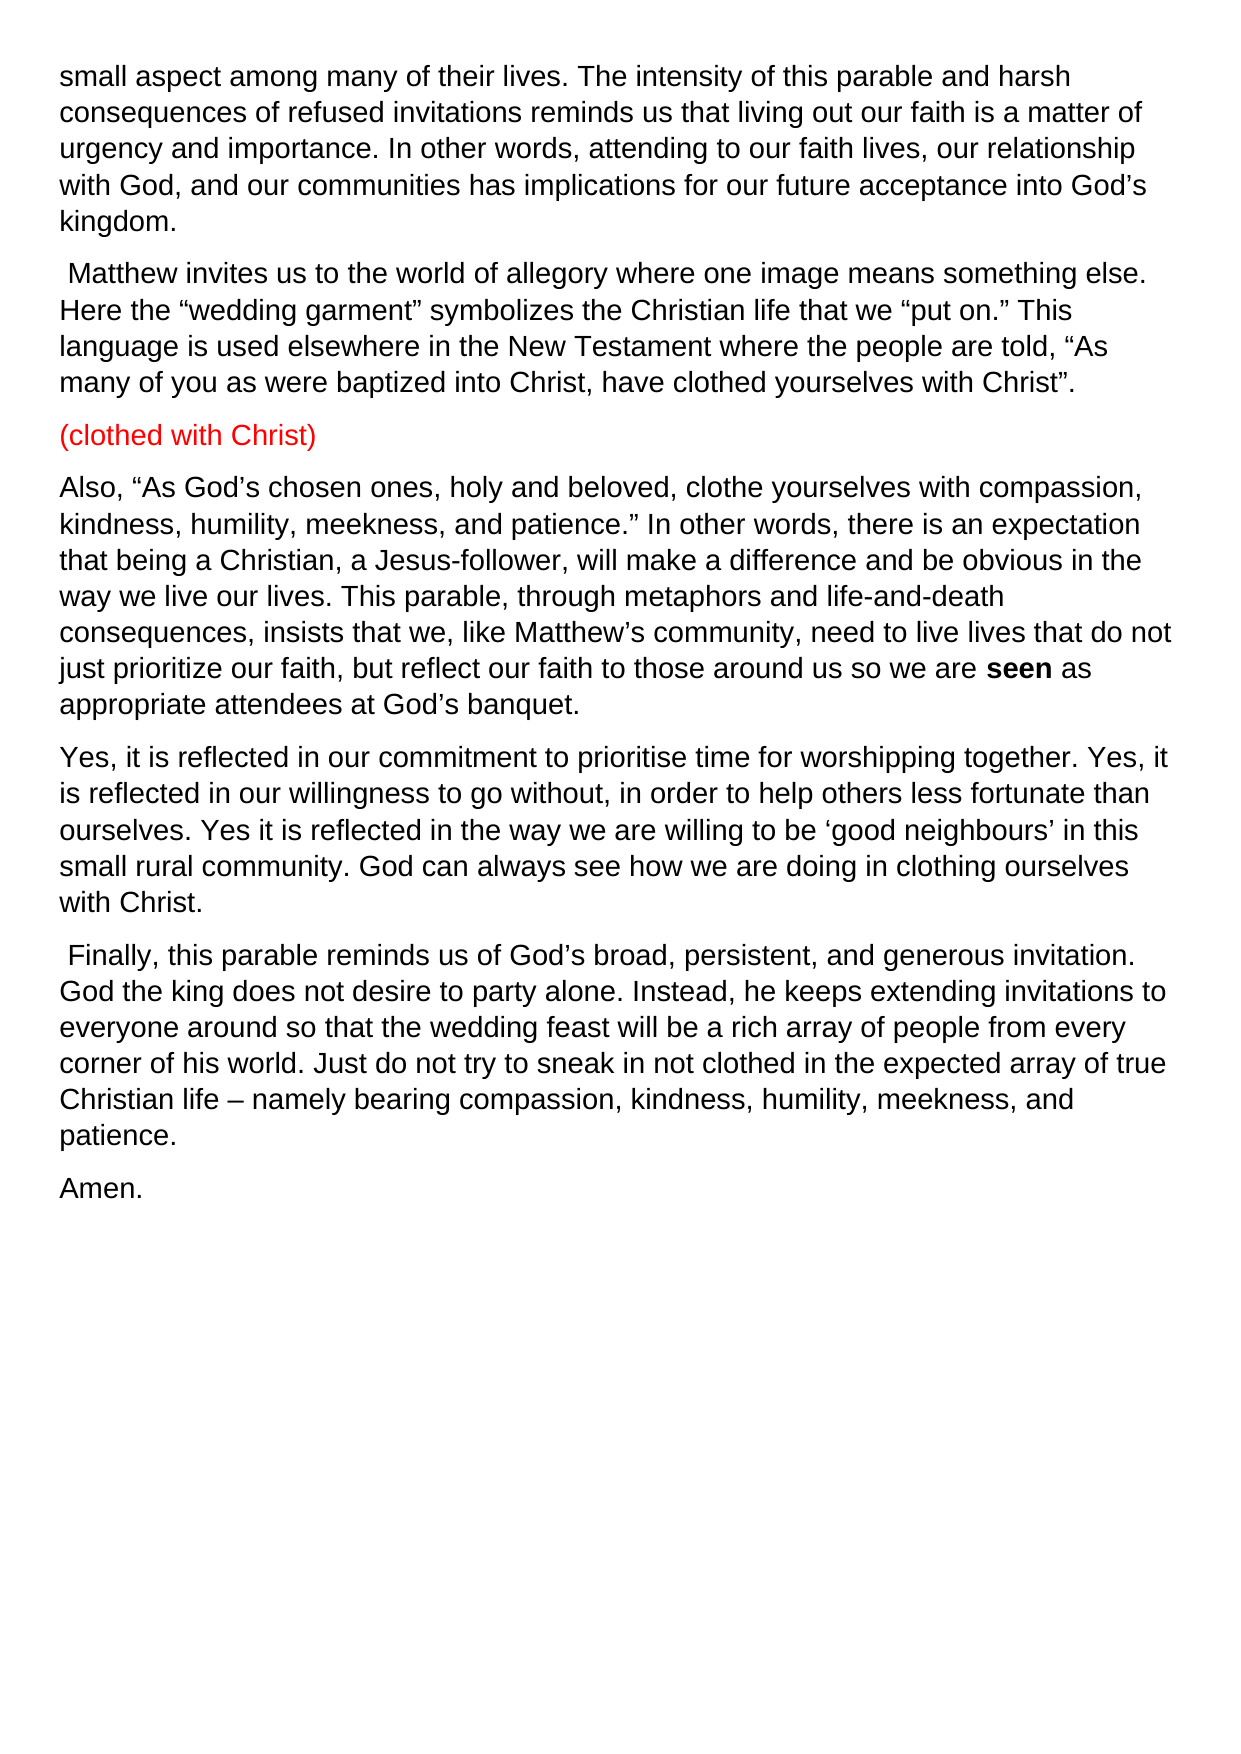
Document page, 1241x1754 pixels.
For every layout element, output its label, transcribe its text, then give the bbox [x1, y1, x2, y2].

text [59, 59, 1181, 237]
text Finally, this parable reminds us of God’s broad, persistent, and generous invitation. God the king does not desire to party alone. Instead, he keeps extending invitations to everyone around so that the wedding feast will be a rich array of people from every corner of his world. Just do not try to sneak in not clothed in the expected array of true Christian life – namely bearing compassion, kindness, humility, meekness, and patience. [59, 938, 1181, 1152]
text Amen. [59, 1171, 1181, 1205]
text Yes, it is reflected in our commitment to prioritise time for worshipping together. Yes, it is reflected in our willingness to go without, in order to help others less fortunate than ourselves. Yes it is reflected in the way we are willing to be ‘good neighbours’ in this small rural community. God can always see how we are doing in clothing ourselves with Christ. [59, 740, 1181, 918]
text (clothed with Christ) [59, 418, 1181, 451]
text Also, “As God’s chosen ones, holy and beloved, clothe yourselves with compassion, kindness, humility, meekness, and patience.” In other words, there is an expectation that being a Christian, a Jesus-follower, will make a difference and be obvious in the way we live our lives. This parable, through metaphors and life-and-death consequences, insists that we, like Matthew’s community, need to live lives that do not just prioritize our faith, but reflect our faith to those around us so we are seen as appropriate attendees at God’s banquet. [59, 471, 1181, 721]
text Matthew invites us to the world of allegory where one image means something else. Here the “wedding garment” symbolizes the Christian life that we “put on.” This language is used elsewhere in the New Testament where the people are told, “As many of you as were baptized into Christ, have clothed yourselves with Christ”. [59, 256, 1181, 398]
